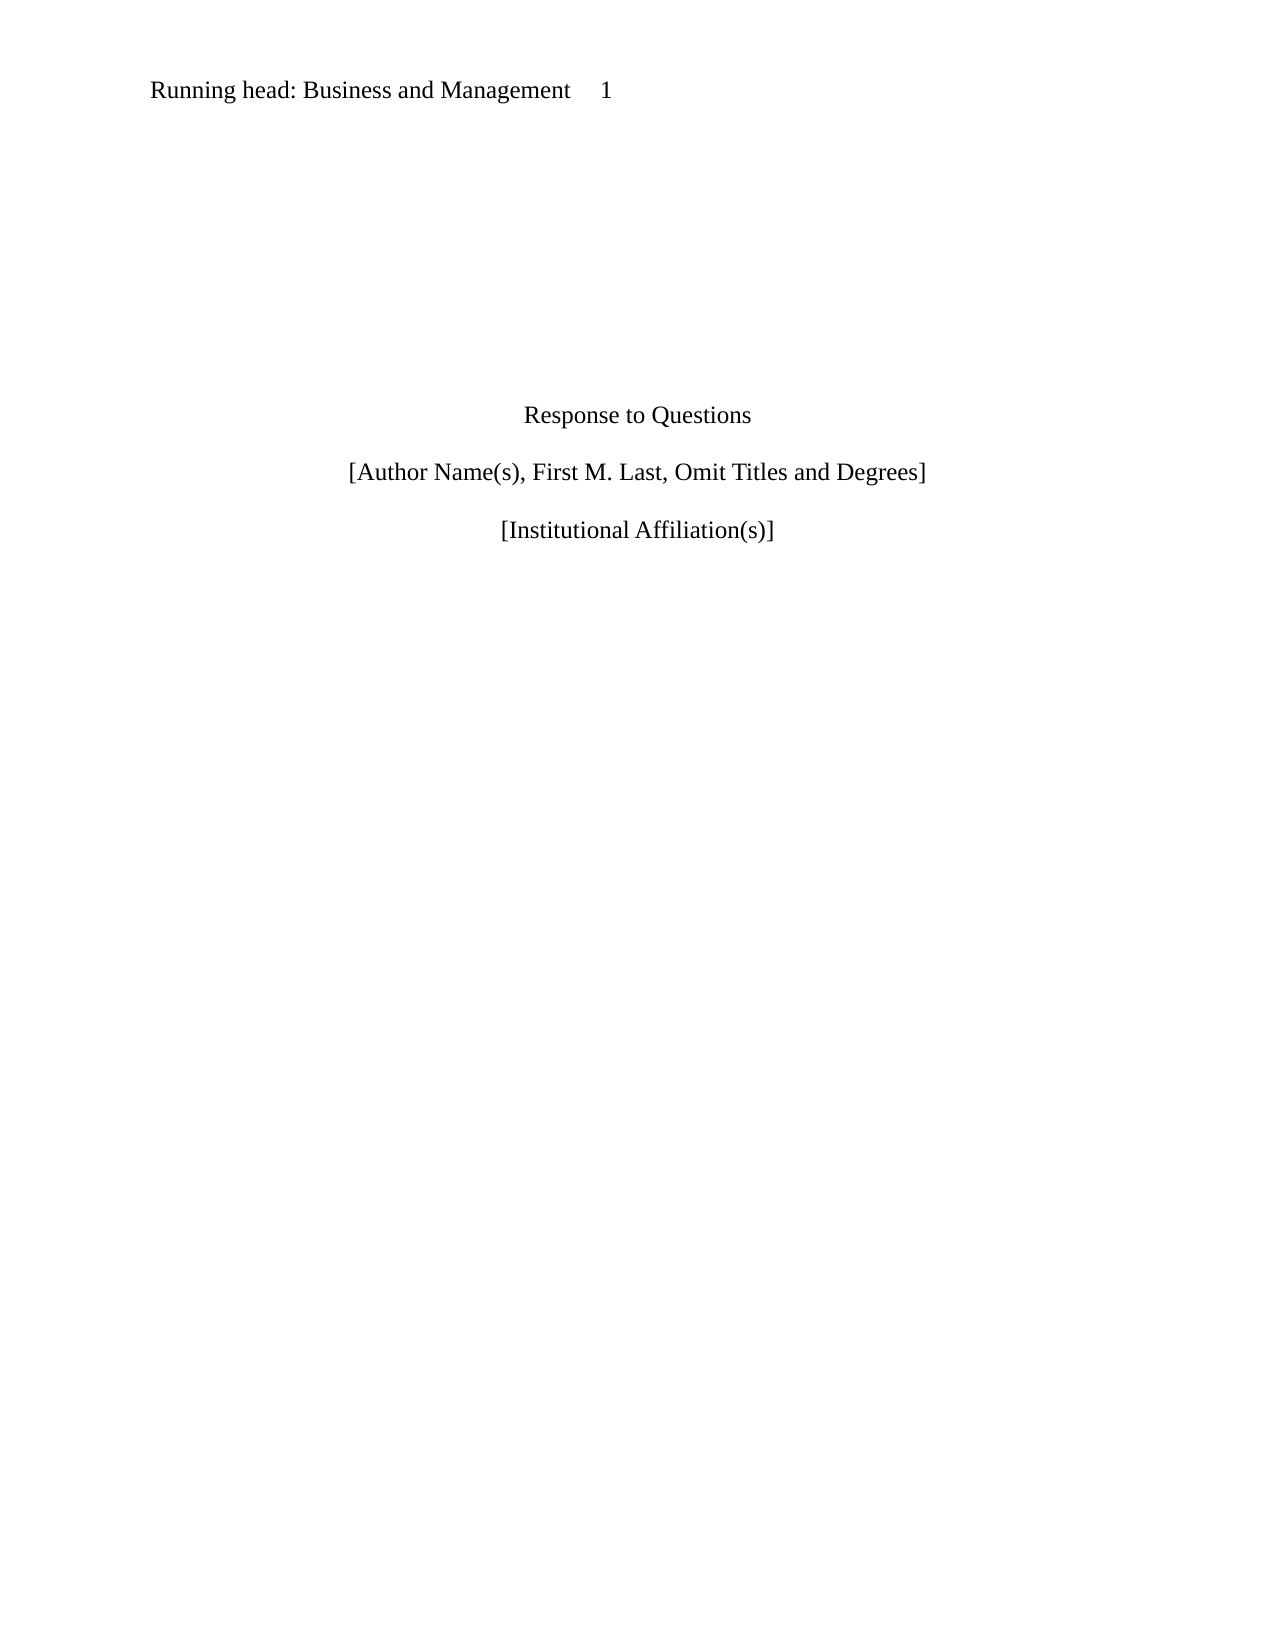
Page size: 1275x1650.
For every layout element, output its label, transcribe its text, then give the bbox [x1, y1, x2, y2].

title Response to Questions [150, 400, 1125, 429]
